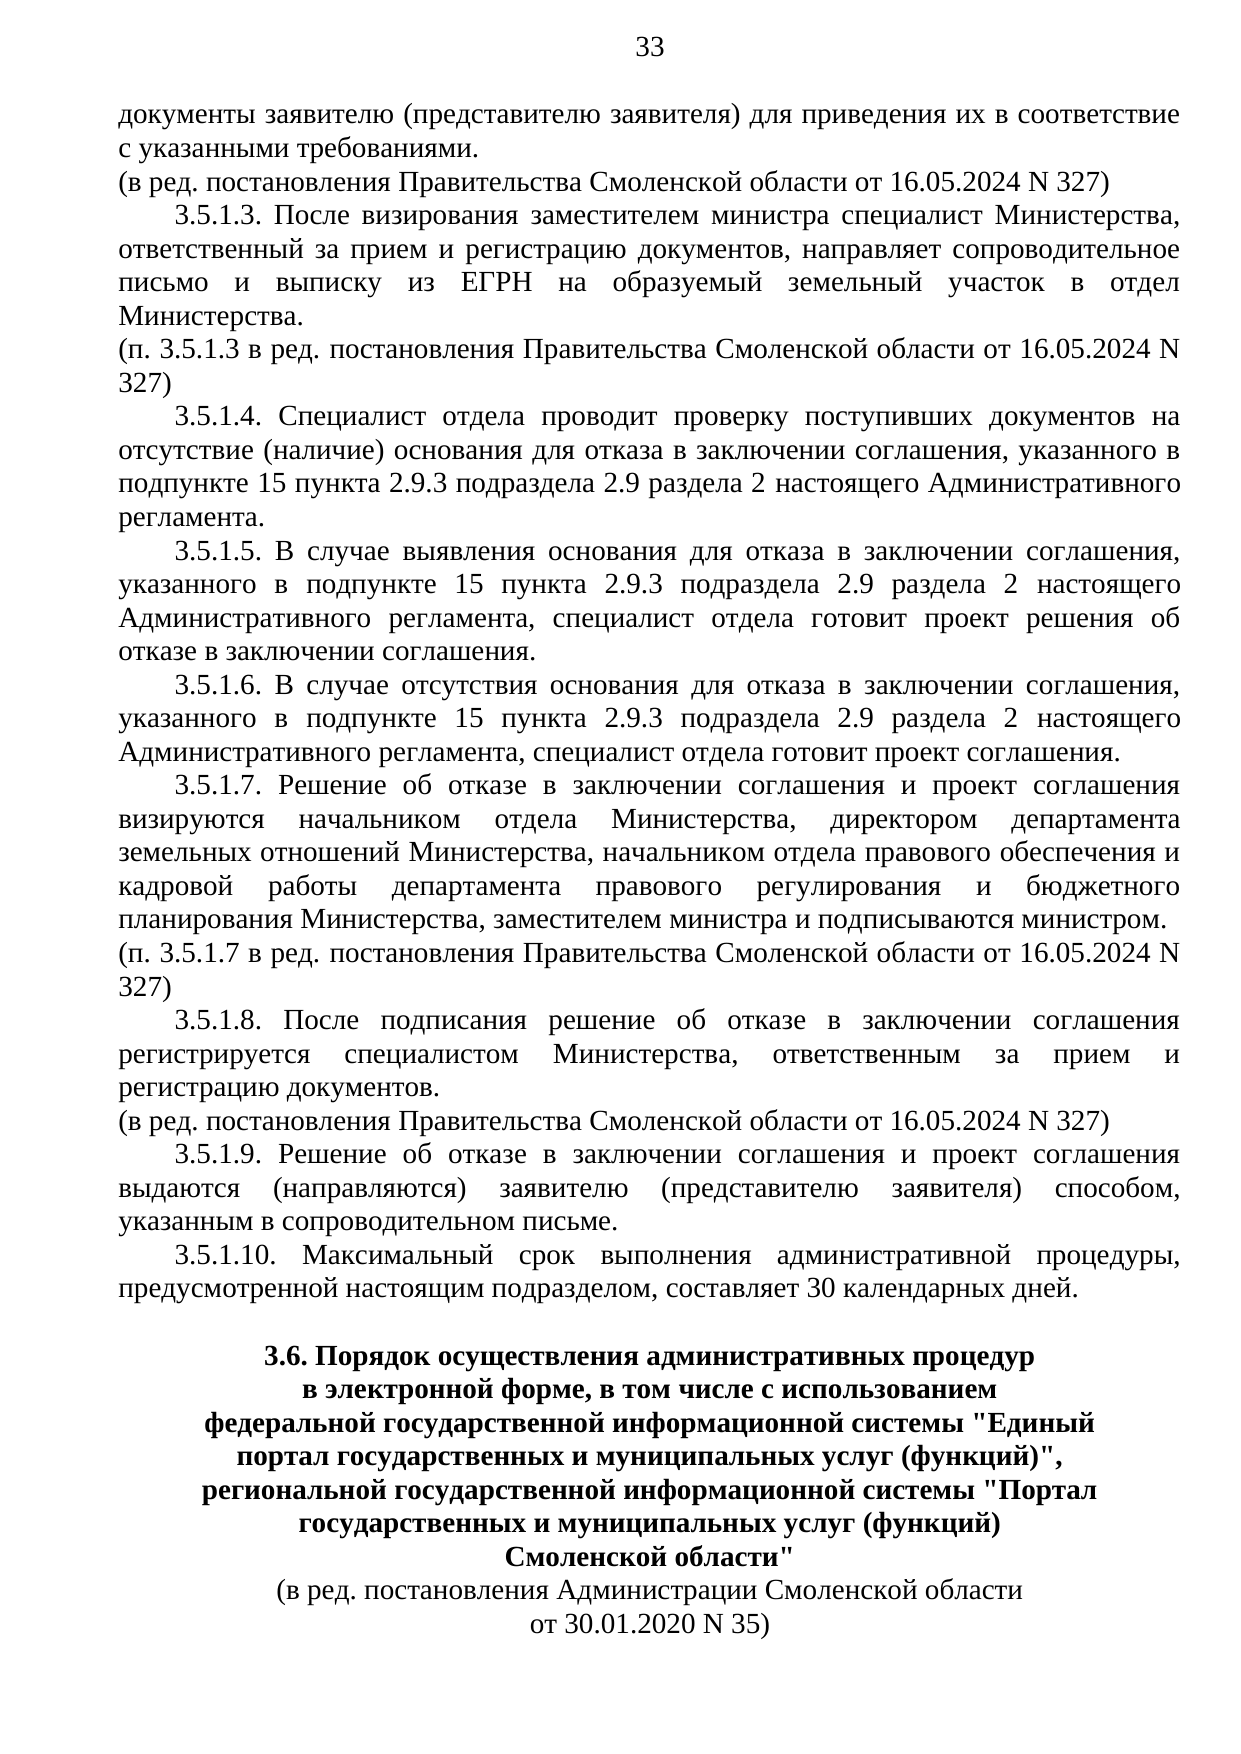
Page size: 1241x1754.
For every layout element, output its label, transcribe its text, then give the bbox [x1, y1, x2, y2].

title государственных и муниципальных услуг (функций) [118, 1505, 1181, 1539]
text 3.5.1.4. Специалист отдела проводит проверку поступивших документов на отсутствие (наличие) основания для отказа в заключении соглашения, указанного в подпункте 15 пункта 2.9.3 подраздела 2.9 раздела 2 настоящего Административного регламента. [118, 398, 1181, 533]
title 3.6. Порядок осуществления административных процедур [118, 1338, 1181, 1371]
title Смоленской области" [118, 1539, 1181, 1572]
text (в ред. постановления Правительства Смоленской области от 16.05.2024 N 327) [118, 1103, 1181, 1136]
text (п. 3.5.1.3 в ред. постановления Правительства Смоленской области от 16.05.2024 N 327) [118, 331, 1181, 398]
text 3.5.1.9. Решение об отказе в заключении соглашения и проект соглашения выдаются (направляются) заявителю (представителю заявителя) способом, указанным в сопроводительном письме. [118, 1136, 1181, 1237]
text от 30.01.2020 N 35) [118, 1606, 1181, 1639]
title в электронной форме, в том числе с использованием [118, 1371, 1181, 1405]
text 3.5.1.7. Решение об отказе в заключении соглашения и проект соглашения визируются начальником отдела Министерства, директором департамента земельных отношений Министерства, начальником отдела правового обеспечения и кадровой работы департамента правового регулирования и бюджетного планирования Министерства, заместителем министра и подписываются министром. [118, 767, 1181, 935]
text 3.5.1.3. После визирования заместителем министра специалист Министерства, ответственный за прием и регистрацию документов, направляет сопроводительное письмо и выписку из ЕГРН на образуемый земельный участок в отдел Министерства. [118, 197, 1181, 331]
text 3.5.1.8. После подписания решение об отказе в заключении соглашения регистрируется специалистом Министерства, ответственным за прием и регистрацию документов. [118, 1002, 1181, 1103]
title региональной государственной информационной системы "Портал [118, 1472, 1181, 1505]
text (в ред. постановления Администрации Смоленской области [118, 1572, 1181, 1606]
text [118, 97, 1181, 164]
title федеральной государственной информационной системы "Единый [118, 1405, 1181, 1438]
text (в ред. постановления Правительства Смоленской области от 16.05.2024 N 327) [118, 164, 1181, 197]
text (п. 3.5.1.7 в ред. постановления Правительства Смоленской области от 16.05.2024 N 327) [118, 935, 1181, 1002]
text 3.5.1.10. Максимальный срок выполнения административной процедуры, предусмотренной настоящим подразделом, составляет 30 календарных дней. [118, 1237, 1181, 1304]
text 3.5.1.6. В случае отсутствия основания для отказа в заключении соглашения, указанного в подпункте 15 пункта 2.9.3 подраздела 2.9 раздела 2 настоящего Административного регламента, специалист отдела готовит проект соглашения. [118, 667, 1181, 767]
title портал государственных и муниципальных услуг (функций)", [118, 1438, 1181, 1472]
text 3.5.1.5. В случае выявления основания для отказа в заключении соглашения, указанного в подпункте 15 пункта 2.9.3 подраздела 2.9 раздела 2 настоящего Административного регламента, специалист отдела готовит проект решения об отказе в заключении соглашения. [118, 533, 1181, 667]
